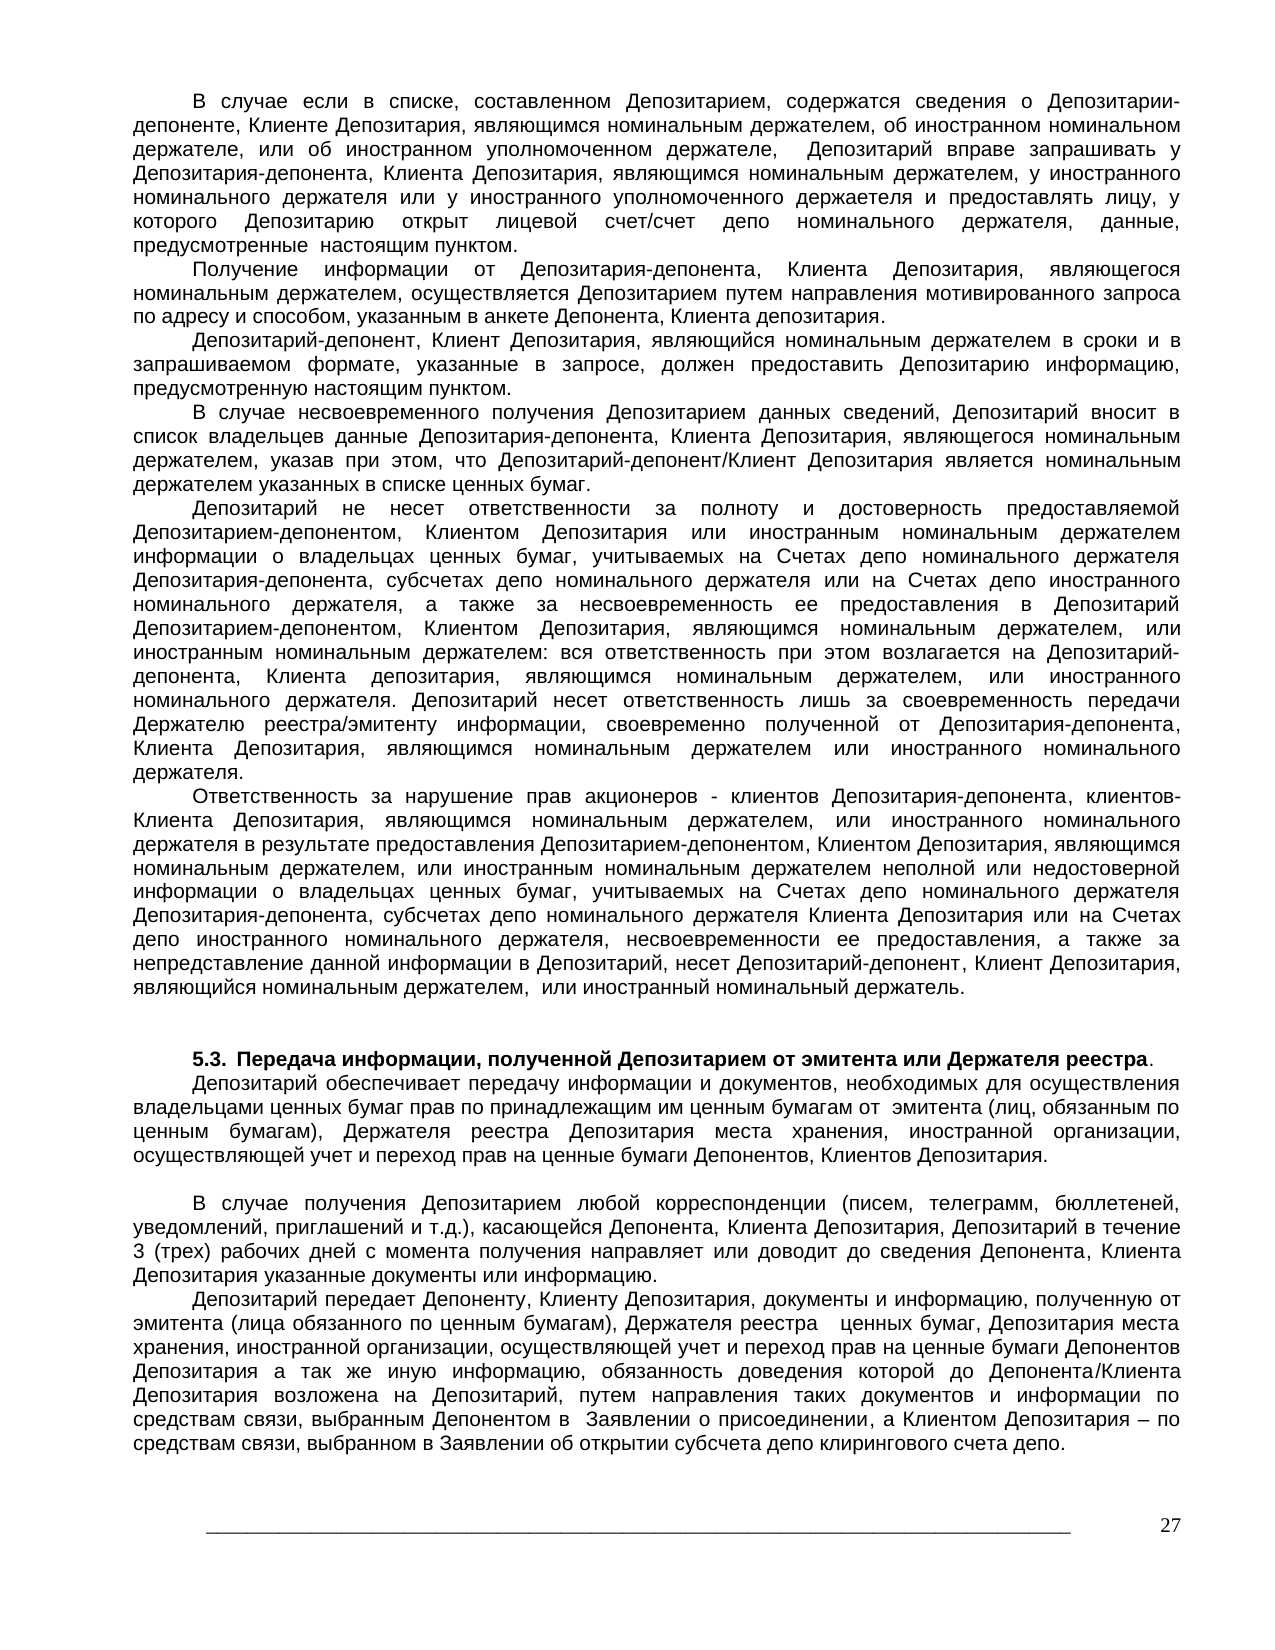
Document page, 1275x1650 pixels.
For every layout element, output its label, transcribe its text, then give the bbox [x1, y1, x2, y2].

text Депозитарий-депонент, Клиент Депозитария, являющийся номинальным держателем в сроки и в запрашиваемом формате, указанные в запросе, должен предоставить Депозитарию информацию, предусмотренную настоящим пунктом. [133, 328, 1181, 400]
text Получение информации от Депозитария-депонента, Клиента Депозитария, являющегося номинальным держателем, осуществляется Депозитарием путем направления мотивированного запроса по адресу и способом, указанным в анкете Депонента, Клиента депозитария. [133, 256, 1181, 328]
text В случае получения Депозитарием любой корреспонденции (писем, телеграмм, бюллетеней, уведомлений, приглашений и т.д.), касающейся Депонента, Клиента Депозитария, Депозитарий в течение 3 (трех) рабочих дней с момента получения направляет или доводит до сведения Депонента, Клиента Депозитария указанные документы или информацию. [133, 1191, 1181, 1287]
text В случае несвоевременного получения Депозитарием данных сведений, Депозитарий вносит в список владельцев данные Депозитария-депонента, Клиента Депозитария, являющегося номинальным держателем, указав при этом, что Депозитарий-депонент/Клиент Депозитария является номинальным держателем указанных в списке ценных бумаг. [133, 400, 1181, 496]
list Передача информации, полученной Депозитарием от эмитента или Держателя реестра. [133, 1047, 1181, 1071]
text Депозитарий обеспечивает передачу информации и документов, необходимых для осуществления владельцами ценных бумаг прав по принадлежащим им ценным бумагам от эмитента (лиц, обязанным по ценным бумагам), Держателя реестра Депозитария места хранения, иностранной организации, осуществляющей учет и переход прав на ценные бумаги Депонентов, Клиентов Депозитария. [133, 1071, 1181, 1167]
text В случае если в списке, составленном Депозитарием, содержатся сведения о Депозитарии-депоненте, Клиенте Депозитария, являющимся номинальным держателем, об иностранном номинальном держателе, или об иностранном уполномоченном держателе, Депозитарий вправе запрашивать у Депозитария-депонента, Клиента Депозитария, являющимся номинальным держателем, у иностранного номинального держателя или у иностранного уполномоченного держаетеля и предоставлять лицу, у которого Депозитарию открыт лицевой счет/счет депо номинального держателя, данные, предусмотренные настоящим пунктом. [133, 89, 1181, 256]
text Ответственность за нарушение прав акционеров - клиентов Депозитария-депонента, клиентов-Клиента Депозитария, являющимся номинальным держателем, или иностранного номинального держателя в результате предоставления Депозитарием-депонентом, Клиентом Депозитария, являющимся номинальным держателем, или иностранным номинальным держателем неполной или недостоверной информации о владельцах ценных бумаг, учитываемых на Счетах депо номинального держателя Депозитария-депонента, субсчетах депо номинального держателя Клиента Депозитария или на Счетах депо иностранного номинального держателя, несвоевременности ее предоставления, а также за непредставление данной информации в Депозитарий, несет Депозитарий-депонент, Клиент Депозитария, являющийся номинальным держателем, или иностранный номинальный держатель. [133, 783, 1181, 999]
text Депозитарий не несет ответственности за полноту и достоверность предоставляемой Депозитарием-депонентом, Клиентом Депозитария или иностранным номинальным держателем информации о владельцах ценных бумаг, учитываемых на Счетах депо номинального держателя Депозитария-депонента, субсчетах депо номинального держателя или на Счетах депо иностранного номинального держателя, а также за несвоевременность ее предоставления в Депозитарий Депозитарием-депонентом, Клиентом Депозитария, являющимся номинальным держателем, или иностранным номинальным держателем: вся ответственность при этом возлагается на Депозитарий-депонента, Клиента депозитария, являющимся номинальным держателем, или иностранного номинального держателя. Депозитарий несет ответственность лишь за своевременность передачи Держателю реестра/эмитенту информации, своевременно полученной от Депозитария-депонента, Клиента Депозитария, являющимся номинальным держателем или иностранного номинального держателя. [133, 496, 1181, 783]
text Депозитарий передает Депоненту, Клиенту Депозитария, документы и информацию, полученную от эмитента (лица обязанного по ценным бумагам), Держателя реестра ценных бумаг, Депозитария места хранения, иностранной организации, осуществляющей учет и переход прав на ценные бумаги Депонентов Депозитария а так же иную информацию, обязанность доведения которой до Депонента/Клиента Депозитария возложена на Депозитарий, путем направления таких документов и информации по средствам связи, выбранным Депонентом в Заявлении о присоединении, а Клиентом Депозитария – по средствам связи, выбранном в Заявлении об открытии субсчета депо клирингового счета депо. [133, 1287, 1181, 1454]
